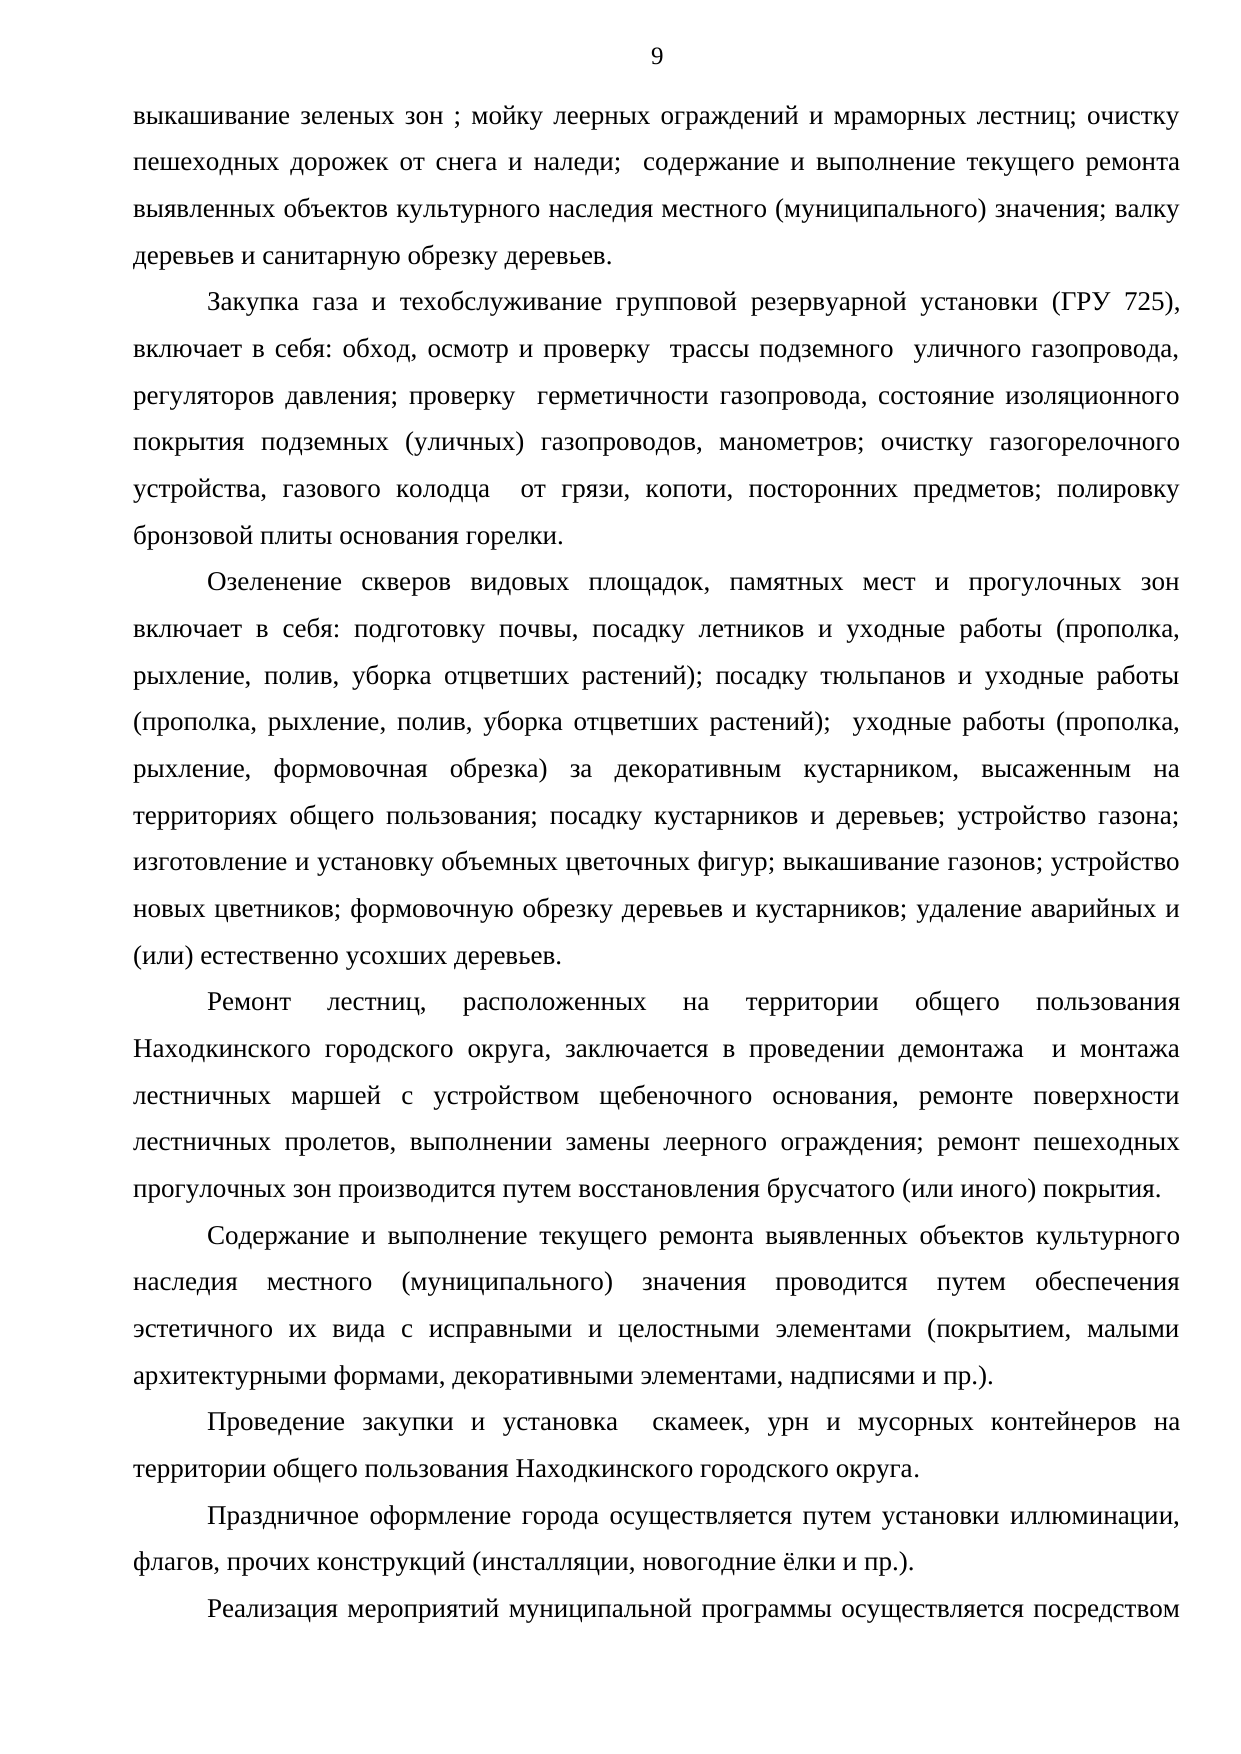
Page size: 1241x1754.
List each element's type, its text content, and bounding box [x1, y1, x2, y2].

text Праздничное оформление города осуществляется путем установки иллюминации, флагов, прочих конструкций (инсталляции, новогодние ёлки и пр.). [133, 1499, 1181, 1577]
text Содержание и выполнение текущего ремонта выявленных объектов культурного наследия местного (муниципального) значения проводится путем обеспечения эстетичного их вида с исправными и целостными элементами (покрытием, малыми архитектурными формами, декоративными элементами, надписями и пр.). [133, 1219, 1181, 1390]
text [133, 1592, 1181, 1623]
text Озеленение скверов видовых площадок, памятных мест и прогулочных зон включает в себя: подготовку почвы, посадку летников и уходные работы (прополка, рыхление, полив, уборка отцветших растений); посадку тюльпанов и уходные работы (прополка, рыхление, полив, уборка отцветших растений); уходные работы (прополка, рыхление, формовочная обрезка) за декоративным кустарником, высаженным на территориях общего пользования; посадку кустарников и деревьев; устройство газона; изготовление и установку объемных цветочных фигур; выкашивание газонов; устройство новых цветников; формовочную обрезку деревьев и кустарников; удаление аварийных и (или) естественно усохших деревьев. [133, 566, 1181, 970]
text Закупка газа и техобслуживание групповой резервуарной установки (ГРУ 725), включает в себя: обход, осмотр и проверку трассы подземного уличного газопровода, регуляторов давления; проверку герметичности газопровода, состояние изоляционного покрытия подземных (уличных) газопроводов, манометров; очистку газогорелочного устройства, газового колодца от грязи, копоти, посторонних предметов; полировку бронзовой плиты основания горелки. [133, 286, 1181, 550]
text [133, 99, 1181, 270]
text Проведение закупки и установка скамеек, урн и мусорных контейнеров на территории общего пользования Находкинского городского округа. [133, 1406, 1181, 1483]
text Ремонт лестниц, расположенных на территории общего пользования Находкинского городского округа, заключается в проведении демонтажа и монтажа лестничных маршей с устройством щебеночного основания, ремонте поверхности лестничных пролетов, выполнении замены леерного ограждения; ремонт пешеходных прогулочных зон производится путем восстановления брусчатого (или иного) покрытия. [133, 986, 1181, 1203]
